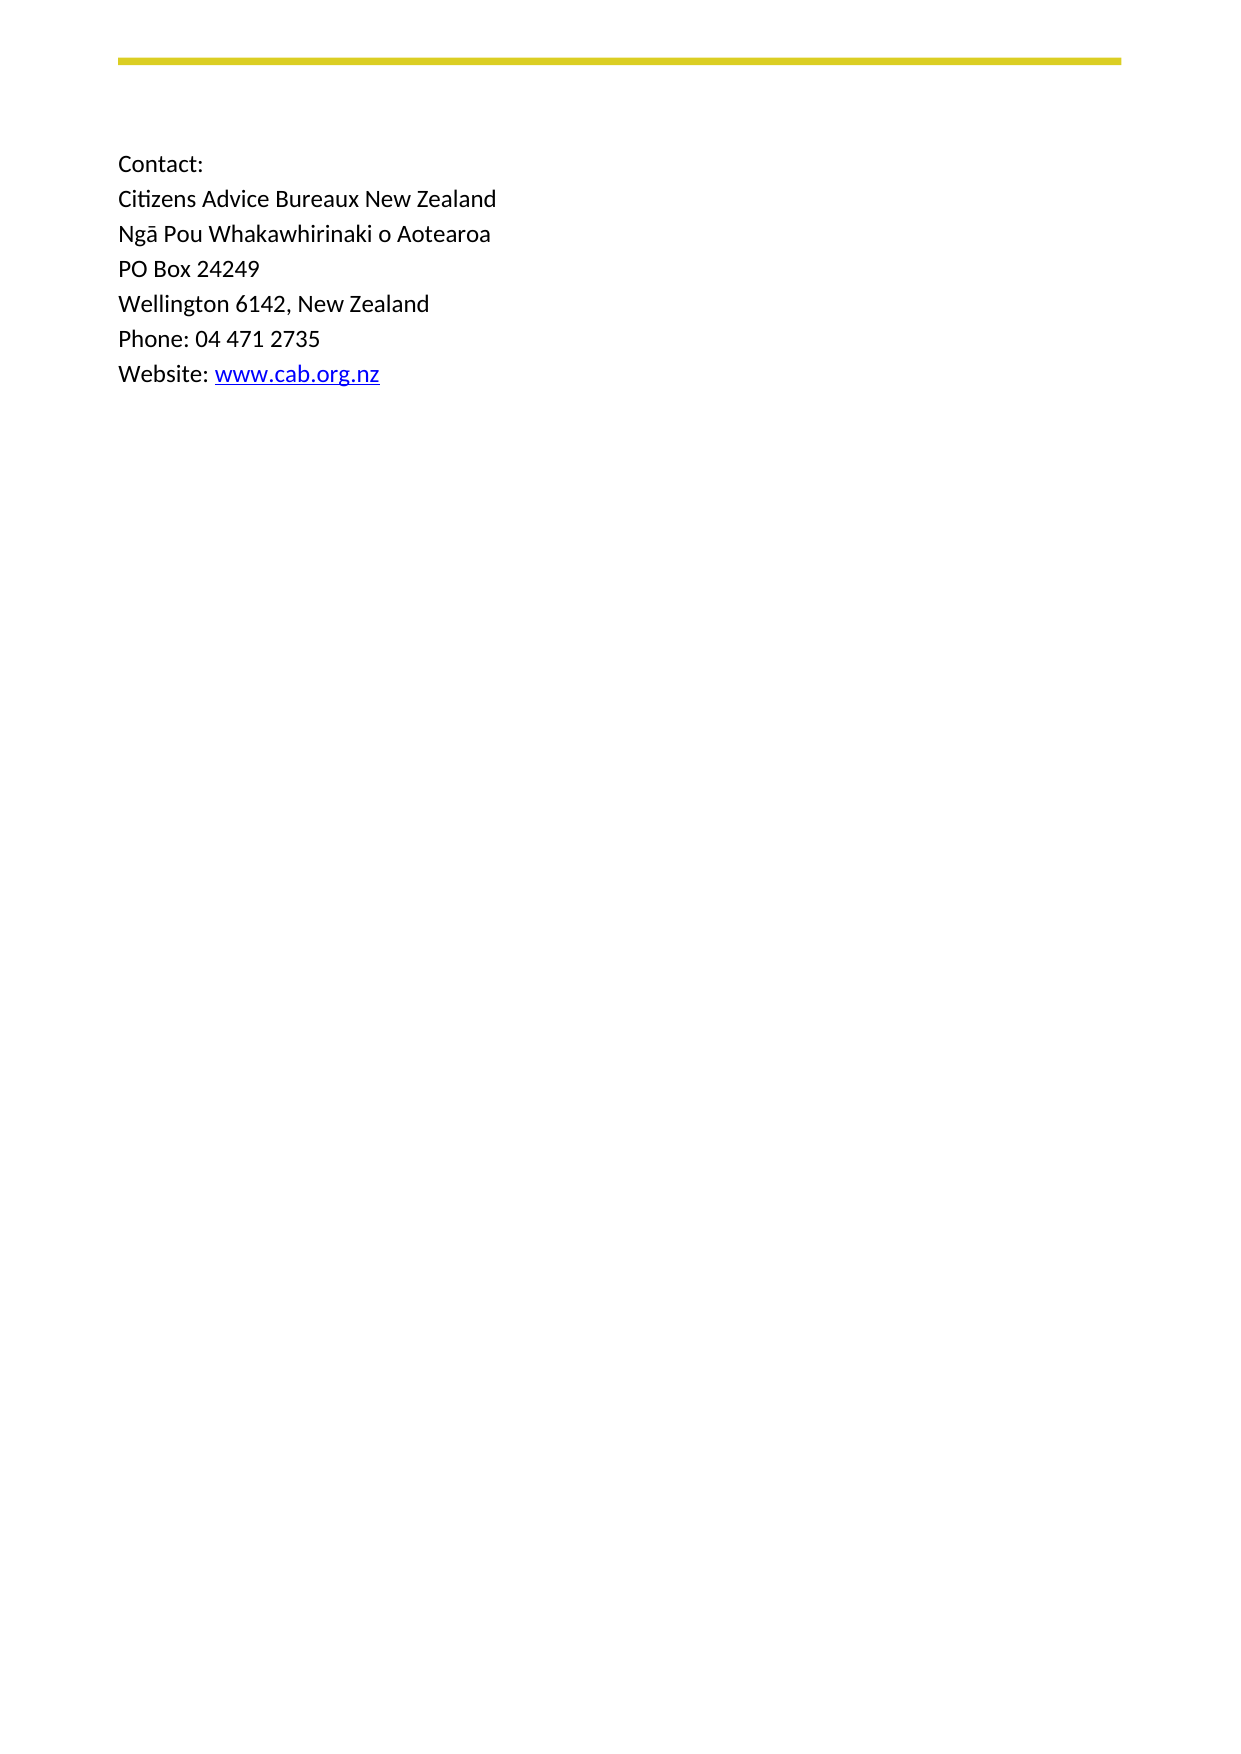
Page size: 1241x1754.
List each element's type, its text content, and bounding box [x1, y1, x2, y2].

text PO Box 24249 [118, 253, 1122, 283]
text Citizens Advice Bureaux New Zealand [118, 183, 1122, 213]
text Ngā Pou Whakawhirinaki o Aotearoa [118, 218, 1122, 248]
text Wellington 6142, New Zealand [118, 288, 1122, 318]
text Contact: [118, 148, 1122, 178]
text Website: www.cab.org.nz [118, 358, 1122, 388]
text Phone: 04 471 2735 [118, 323, 1122, 353]
